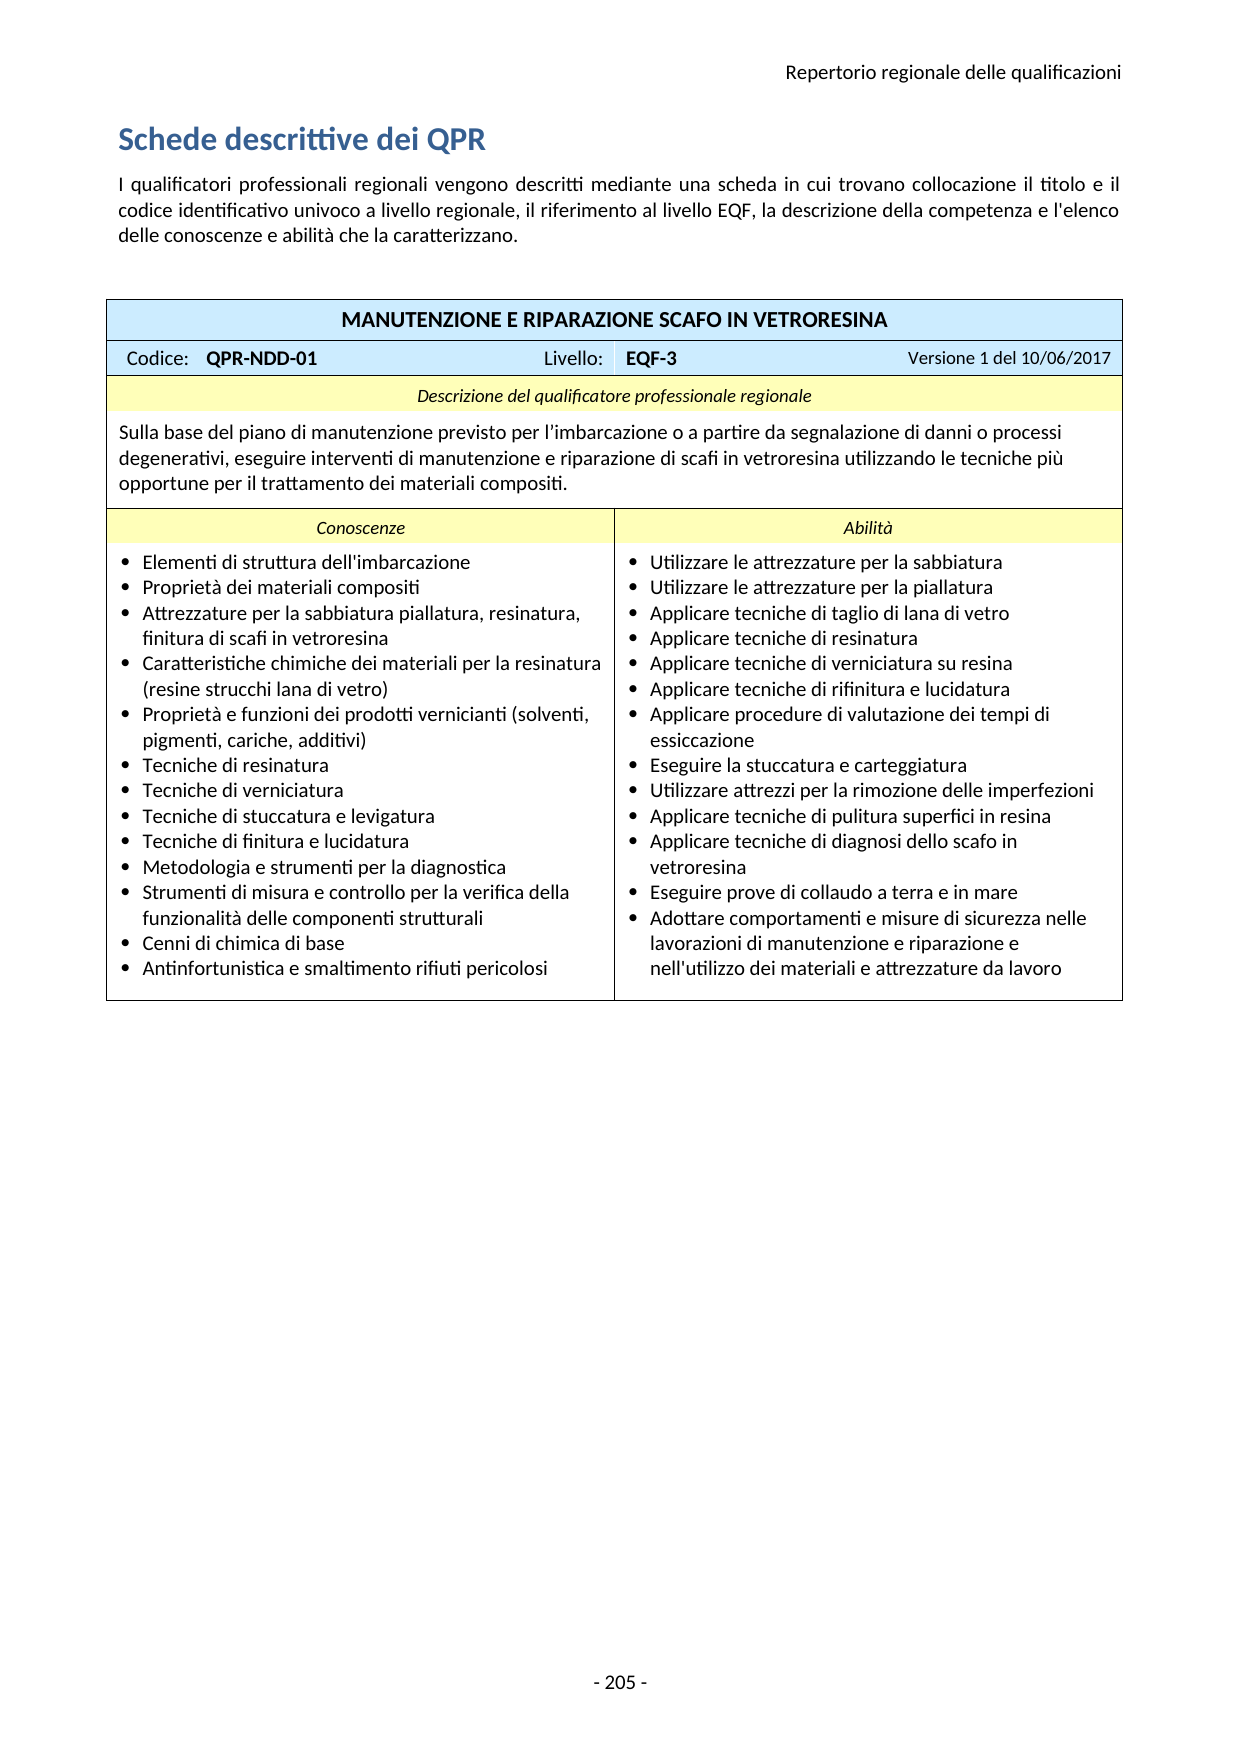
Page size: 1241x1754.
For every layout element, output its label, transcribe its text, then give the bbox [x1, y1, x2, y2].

text I qualificatori professionali regionali vengono descritti mediante una scheda in cui trovano collocazione il titolo e il codice identificativo univoco a livello regionale, il riferimento al livello EQF, la descrizione della competenza e l'elenco delle conoscenze e abilità che la caratterizzano. [118, 171, 1122, 248]
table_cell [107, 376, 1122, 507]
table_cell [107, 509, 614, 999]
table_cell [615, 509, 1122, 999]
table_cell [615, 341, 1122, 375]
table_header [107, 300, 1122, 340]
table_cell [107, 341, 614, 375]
text Schede descrittive dei QPR [118, 118, 1122, 159]
